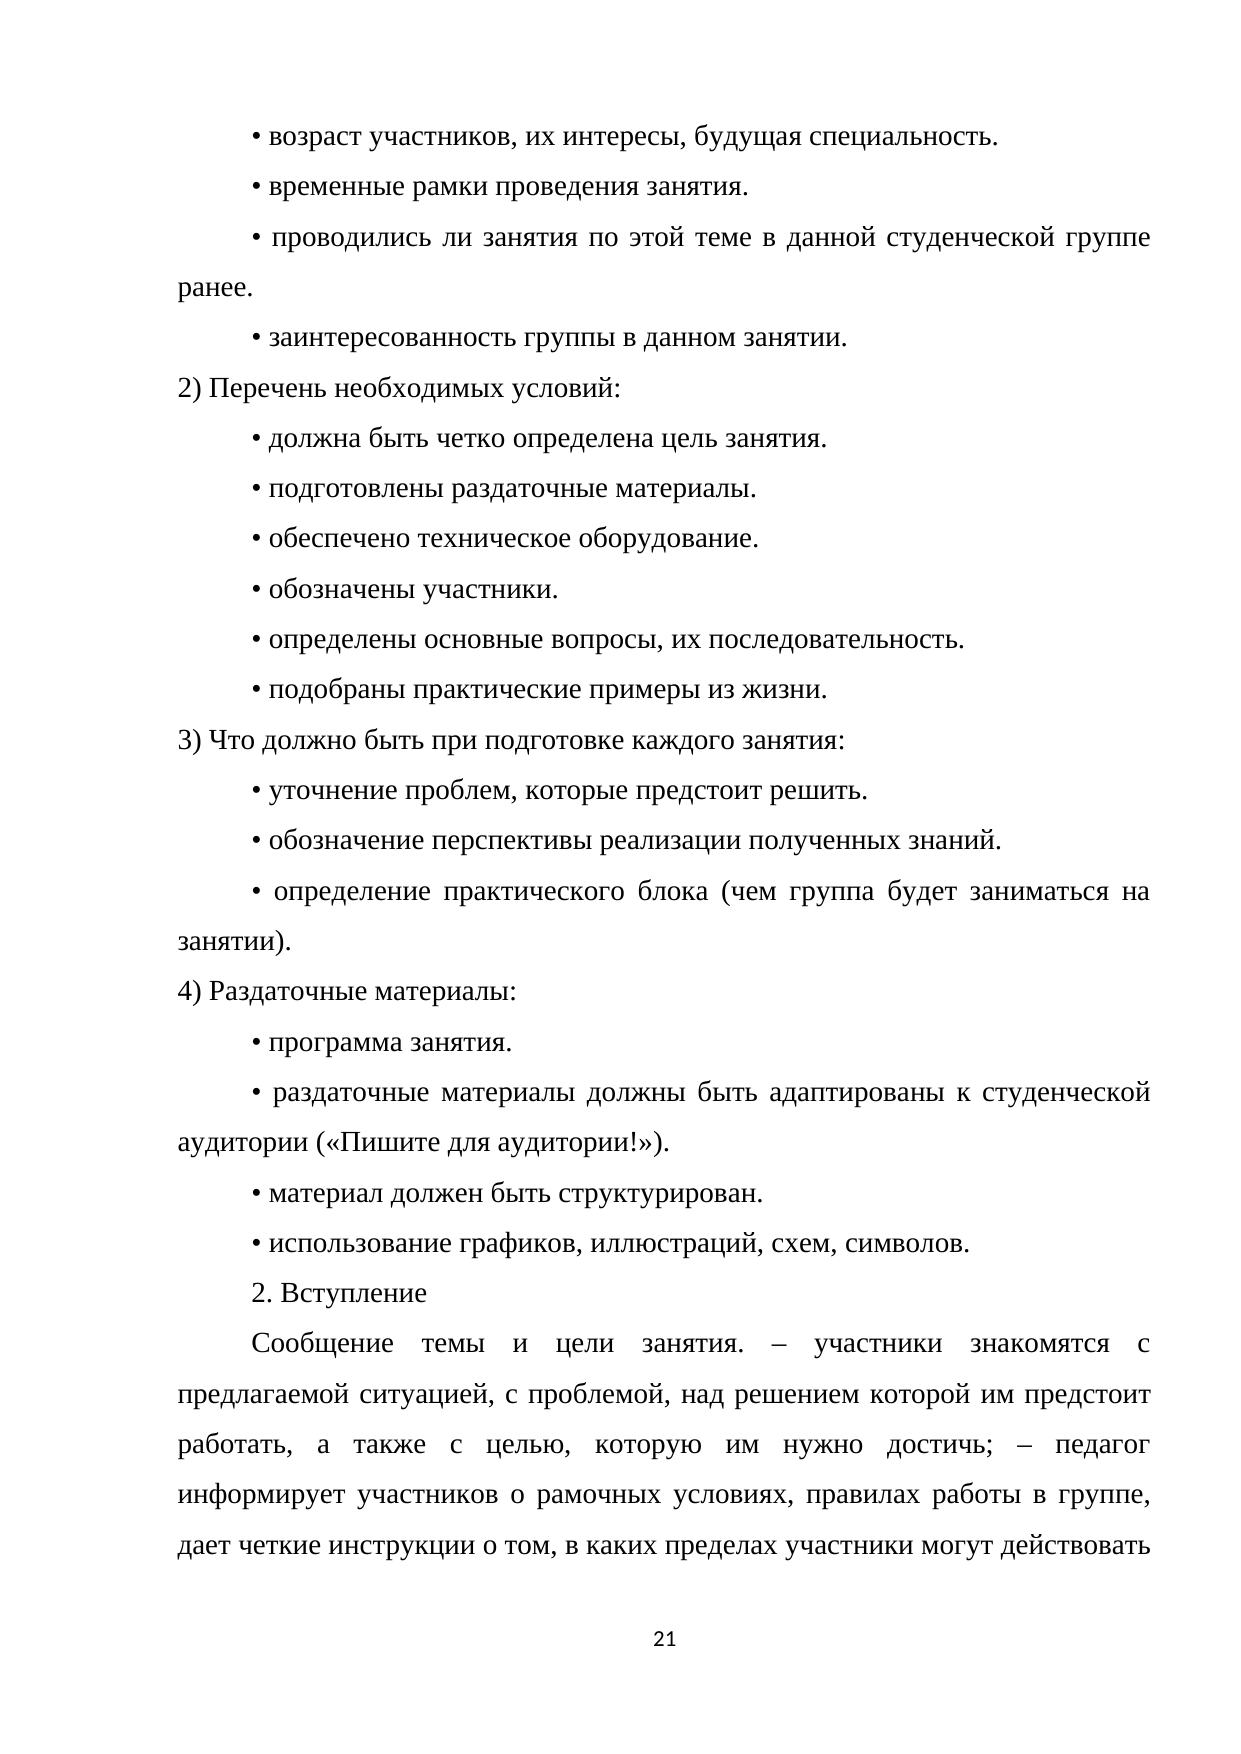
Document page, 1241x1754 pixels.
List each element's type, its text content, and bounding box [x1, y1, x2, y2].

text • определение практического блока (чем группа будет заниматься на занятии). [177, 873, 1152, 957]
text 2) Перечень необходимых условий: [177, 370, 1152, 403]
text • возраст участников, их интересы, будущая специальность. [177, 118, 1152, 152]
text • подобраны практические примеры из жизни. [177, 672, 1152, 705]
text • раздаточные материалы должны быть адаптированы к студенческой аудитории («Пишите для аудитории!»). [177, 1074, 1152, 1158]
text • временные рамки проведения занятия. [177, 168, 1152, 202]
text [177, 1326, 1152, 1560]
text • обозначены участники. [177, 571, 1152, 604]
text 4) Раздаточные материалы: [177, 973, 1152, 1007]
text • уточнение проблем, которые предстоит решить. [177, 772, 1152, 806]
text • подготовлены раздаточные материалы. [177, 470, 1152, 504]
text • программа занятия. [177, 1024, 1152, 1057]
text • материал должен быть структурирован. [177, 1175, 1152, 1208]
text • должна быть четко определена цель занятия. [177, 420, 1152, 453]
text • обеспечено техническое оборудование. [177, 521, 1152, 554]
text 2. Вступление [177, 1275, 1152, 1309]
text • проводились ли занятия по этой теме в данной студенческой группе ранее. [177, 219, 1152, 303]
text • обозначение перспективы реализации полученных знаний. [177, 822, 1152, 856]
text • использование графиков, иллюстраций, схем, символов. [177, 1225, 1152, 1258]
text 3) Что должно быть при подготовке каждого занятия: [177, 722, 1152, 755]
text • заинтересованность группы в данном занятии. [177, 319, 1152, 353]
text • определены основные вопросы, их последовательность. [177, 621, 1152, 655]
